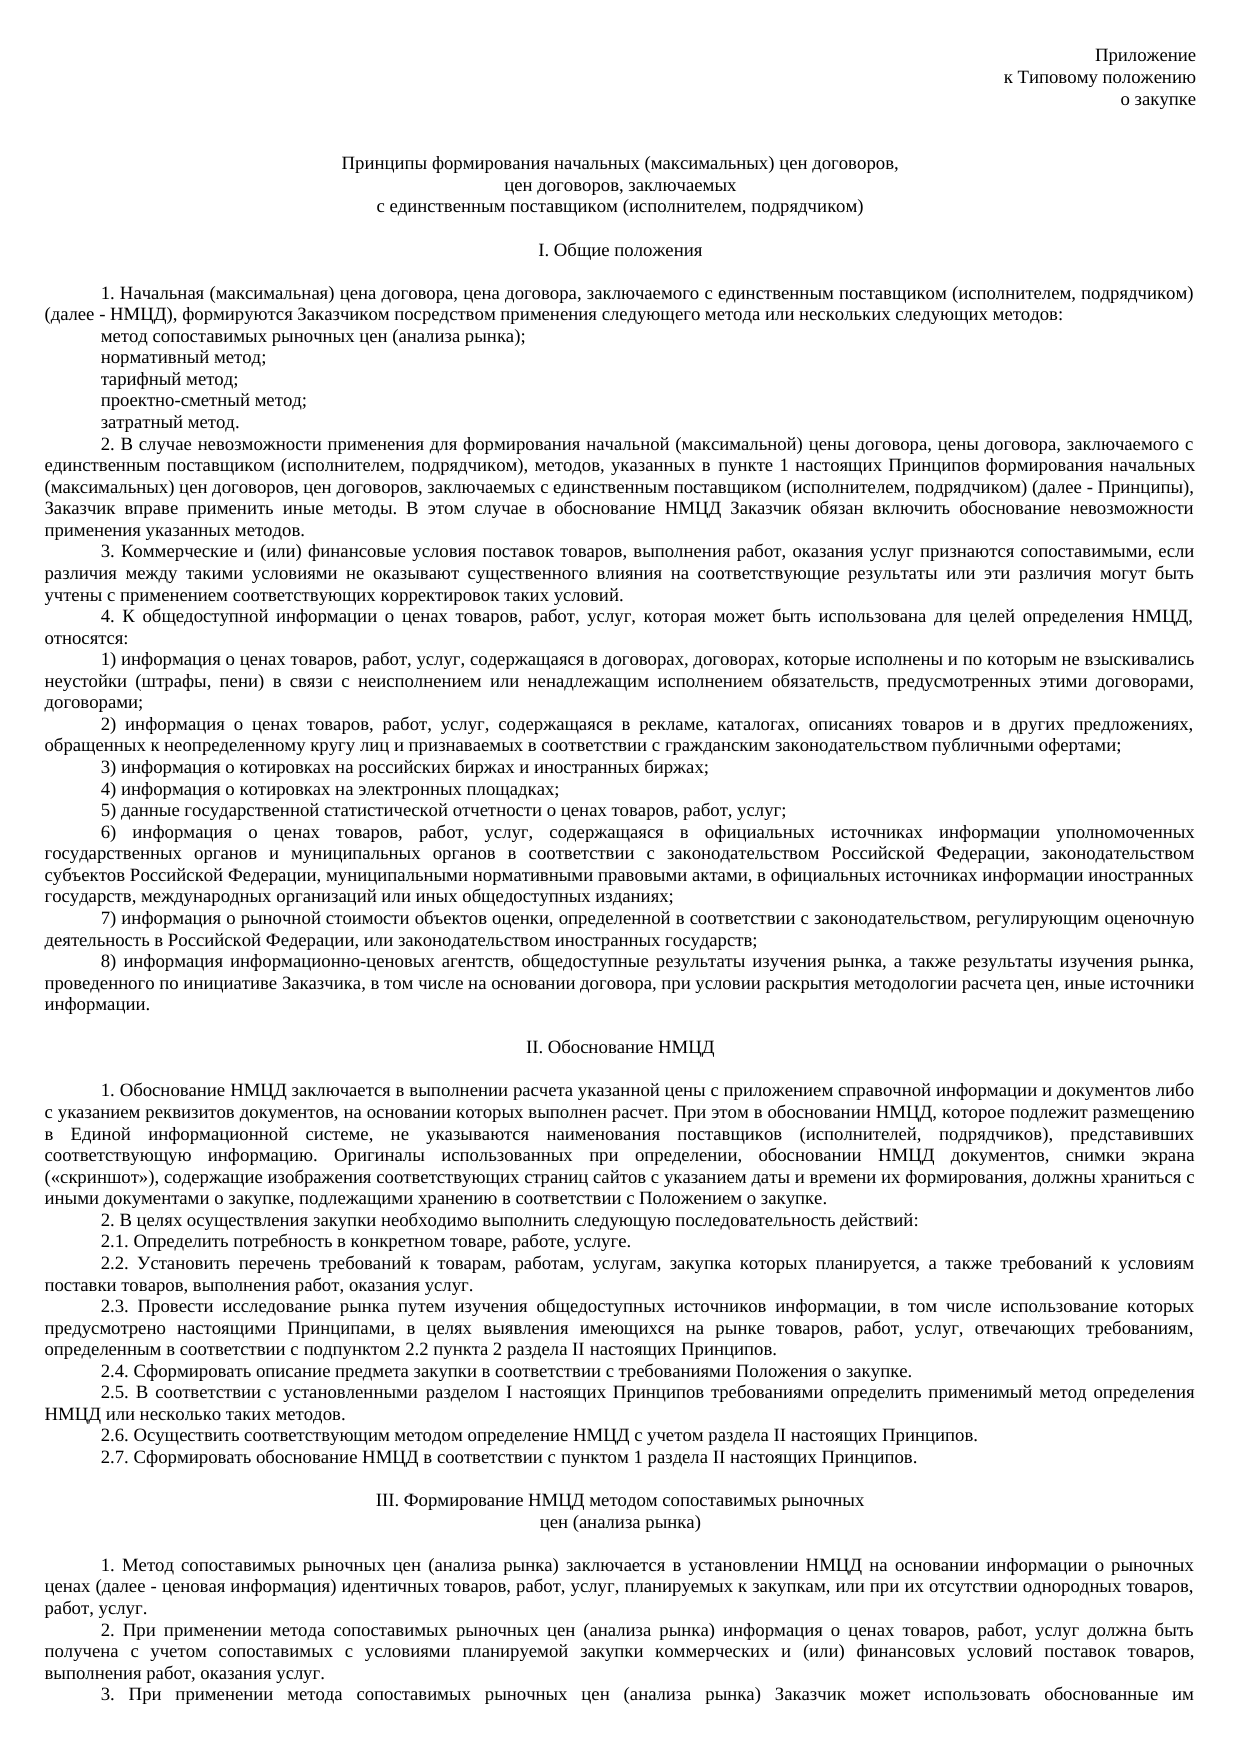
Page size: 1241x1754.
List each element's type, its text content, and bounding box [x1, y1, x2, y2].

text II. Обоснование НМЦД [44, 1036, 1196, 1058]
text 6) информация о ценах товаров, работ, услуг, содержащаяся в официальных источниках информации уполномоченных государственных органов и муниципальных органов в соответствии с законодательством Российской Федерации, законодательством субъектов Российской Федерации, муниципальными нормативными правовыми актами, в официальных источниках информации иностранных государств, международных организаций или иных общедоступных изданиях; [44, 821, 1196, 907]
text 2.5. В соответствии с установленными разделом I настоящих Принципов требованиями определить применимый метод определения НМЦД или несколько таких методов. [44, 1381, 1196, 1424]
text 2.1. Определить потребность в конкретном товаре, работе, услуге. [44, 1230, 1196, 1252]
text 2.7. Сформировать обоснование НМЦД в соответствии с пунктом 1 раздела II настоящих Принципов. [44, 1446, 1196, 1467]
text 2.3. Провести исследование рынка путем изучения общедоступных источников информации, в том числе использование которых предусмотрено настоящими Принципами, в целях выявления имеющихся на рынке товаров, работ, услуг, отвечающих требованиям, определенным в соответствии с подпунктом 2.2 пункта 2 раздела II настоящих Принципов. [44, 1295, 1196, 1360]
text Принципы формирования начальных (максимальных) цен договоров, [44, 152, 1196, 174]
text I. Общие положения [44, 238, 1196, 260]
text цен договоров, заключаемых [44, 174, 1196, 195]
text затратный метод. [44, 411, 1196, 432]
text нормативный метод; [44, 346, 1196, 368]
text 8) информация информационно-ценовых агентств, общедоступные результаты изучения рынка, а также результаты изучения рынка, проведенного по инициативе Заказчика, в том числе на основании договора, при условии раскрытия методологии расчета цен, иные источники информации. [44, 950, 1196, 1015]
text тарифный метод; [44, 368, 1196, 389]
text Приложение [44, 44, 1196, 66]
text 4. К общедоступной информации о ценах товаров, работ, услуг, которая может быть использована для целей определения НМЦД, относятся: [44, 605, 1196, 648]
text 2.2. Установить перечень требований к товарам, работам, услугам, закупка которых планируется, а также требований к условиям поставки товаров, выполнения работ, оказания услуг. [44, 1252, 1196, 1295]
text метод сопоставимых рыночных цен (анализа рынка); [44, 325, 1196, 346]
text с единственным поставщиком (исполнителем, подрядчиком) [44, 195, 1196, 217]
text 3. Коммерческие и (или) финансовые условия поставок товаров, выполнения работ, оказания услуг признаются сопоставимыми, если различия между такими условиями не оказывают существенного влияния на соответствующие результаты или эти различия могут быть учтены с применением соответствующих корректировок таких условий. [44, 540, 1196, 605]
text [44, 1683, 1196, 1705]
text 5) данные государственной статистической отчетности о ценах товаров, работ, услуг; [44, 799, 1196, 821]
text 2. В целях осуществления закупки необходимо выполнить следующую последовательность действий: [44, 1209, 1196, 1230]
text 2. При применении метода сопоставимых рыночных цен (анализа рынка) информация о ценах товаров, работ, услуг должна быть получена с учетом сопоставимых с условиями планируемой закупки коммерческих и (или) финансовых условий поставок товаров, выполнения работ, оказания услуг. [44, 1618, 1196, 1683]
text цен (анализа рынка) [44, 1511, 1196, 1532]
text 2) информация о ценах товаров, работ, услуг, содержащаяся в рекламе, каталогах, описаниях товаров и в других предложениях, обращенных к неопределенному кругу лиц и признаваемых в соответствии с гражданским законодательством публичными офертами; [44, 713, 1196, 756]
text проектно-сметный метод; [44, 389, 1196, 411]
text 4) информация о котировках на электронных площадках; [44, 777, 1196, 799]
text III. Формирование НМЦД методом сопоставимых рыночных [44, 1489, 1196, 1511]
text 2.6. Осуществить соответствующим методом определение НМЦД с учетом раздела II настоящих Принципов. [44, 1424, 1196, 1446]
text к Типовому положению [44, 66, 1196, 87]
text 1. Начальная (максимальная) цена договора, цена договора, заключаемого с единственным поставщиком (исполнителем, подрядчиком) (далее - НМЦД), формируются Заказчиком посредством применения следующего метода или нескольких следующих методов: [44, 282, 1196, 325]
text 2.4. Сформировать описание предмета закупки в соответствии с требованиями Положения о закупке. [44, 1360, 1196, 1381]
text 1. Метод сопоставимых рыночных цен (анализа рынка) заключается в установлении НМЦД на основании информации о рыночных ценах (далее - ценовая информация) идентичных товаров, работ, услуг, планируемых к закупкам, или при их отсутствии однородных товаров, работ, услуг. [44, 1554, 1196, 1618]
text 2. В случае невозможности применения для формирования начальной (максимальной) цены договора, цены договора, заключаемого с единственным поставщиком (исполнителем, подрядчиком), методов, указанных в пункте 1 настоящих Принципов формирования начальных (максимальных) цен договоров, цен договоров, заключаемых с единственным поставщиком (исполнителем, подрядчиком) (далее - Принципы), Заказчик вправе применить иные методы. В этом случае в обоснование НМЦД Заказчик обязан включить обоснование невозможности применения указанных методов. [44, 432, 1196, 540]
text 7) информация о рыночной стоимости объектов оценки, определенной в соответствии с законодательством, регулирующим оценочную деятельность в Российской Федерации, или законодательством иностранных государств; [44, 907, 1196, 950]
text 1) информация о ценах товаров, работ, услуг, содержащаяся в договорах, договорах, которые исполнены и по которым не взыскивались неустойки (штрафы, пени) в связи с неисполнением или ненадлежащим исполнением обязательств, предусмотренных этими договорами, договорами; [44, 648, 1196, 713]
text 1. Обоснование НМЦД заключается в выполнении расчета указанной цены с приложением справочной информации и документов либо с указанием реквизитов документов, на основании которых выполнен расчет. При этом в обосновании НМЦД, которое подлежит размещению в Единой информационной системе, не указываются наименования поставщиков (исполнителей, подрядчиков), представивших соответствующую информацию. Оригиналы использованных при определении, обосновании НМЦД документов, снимки экрана («скриншот»), содержащие изображения соответствующих страниц сайтов с указанием даты и времени их формирования, должны храниться с иными документами о закупке, подлежащими хранению в соответствии с Положением о закупке. [44, 1079, 1196, 1209]
text о закупке [44, 87, 1196, 109]
text 3) информация о котировках на российских биржах и иностранных биржах; [44, 756, 1196, 777]
